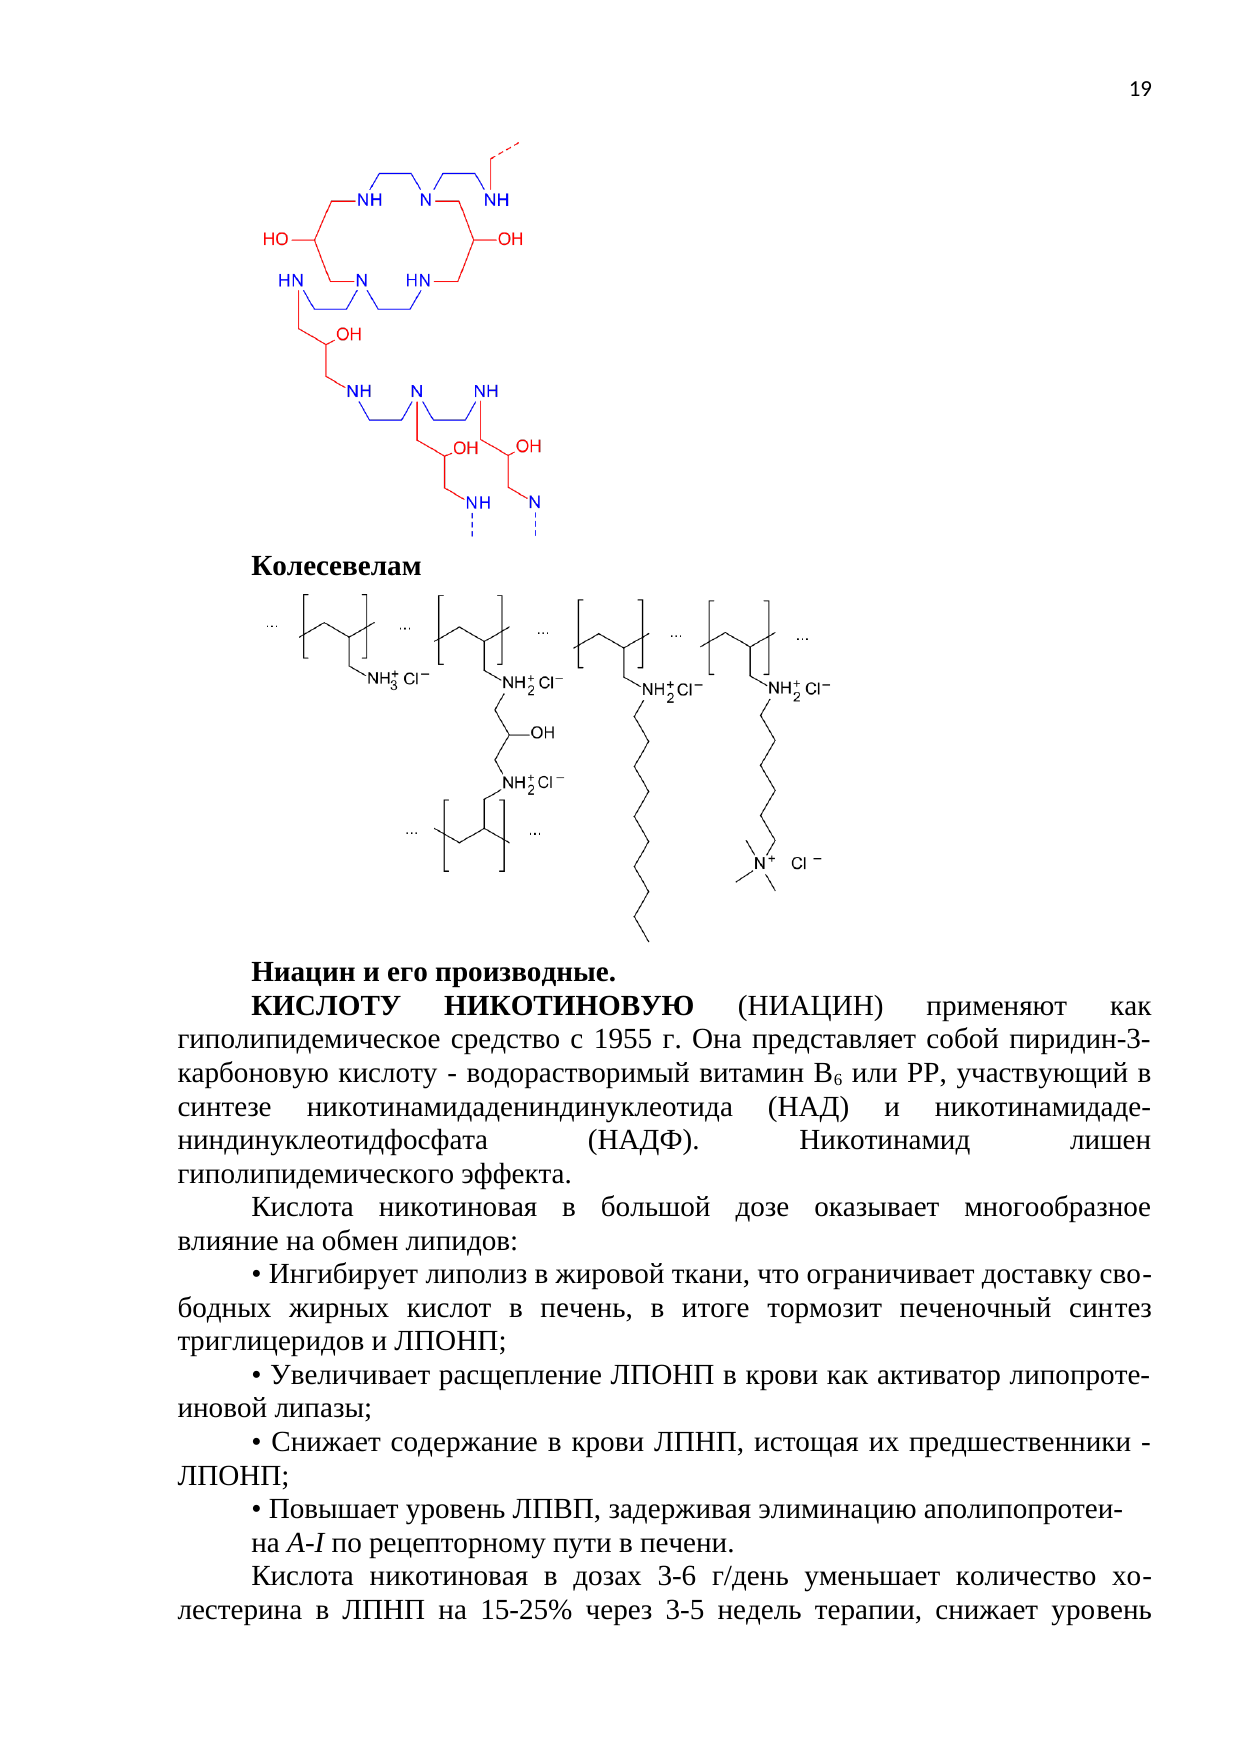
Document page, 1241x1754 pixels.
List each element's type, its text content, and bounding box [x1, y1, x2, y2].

subtitle Ниацин и его производные. [177, 954, 1152, 988]
text • Снижает содержание в крови ЛПНП, истощая их предшественники -ЛПОНП; [177, 1424, 1152, 1491]
text Колесевелам [177, 548, 1152, 582]
text • Увеличивает расщепление ЛПОНП в крови как активатор липопроте-иновой липазы; [177, 1357, 1152, 1424]
text • Повышает уровень ЛПВП, задерживая элиминацию аполипопротеи- [177, 1491, 1152, 1525]
text КИСЛОТУ НИКОТИНОВУЮ (НИАЦИН) применяют как гиполипидемическое средство с 1955 г. Она представляет собой пиридин-3-карбоновую кислоту - водорастворимый витамин В6 или РР, участвующий в синтезе никотинамидадениндинуклеотида (НАД) и никотинамидаде-ниндинуклеотидфосфата (НАДФ). Никотинамид лишен гиполипидемического эффекта. [177, 988, 1152, 1189]
picture [251, 129, 553, 549]
text Кислота никотиновая в большой дозе оказывает многообразное влияние на обмен липидов: [177, 1189, 1152, 1256]
text на A-I по рецепторному пути в печени. [177, 1525, 1152, 1558]
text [177, 1558, 1152, 1625]
text • Ингибирует липолиз в жировой ткани, что ограничивает доставку свободных жирных кислот в печень, в итоге тормозит печеночный синтез триглицеридов и ЛПОНП; [177, 1256, 1152, 1357]
picture [251, 581, 842, 955]
